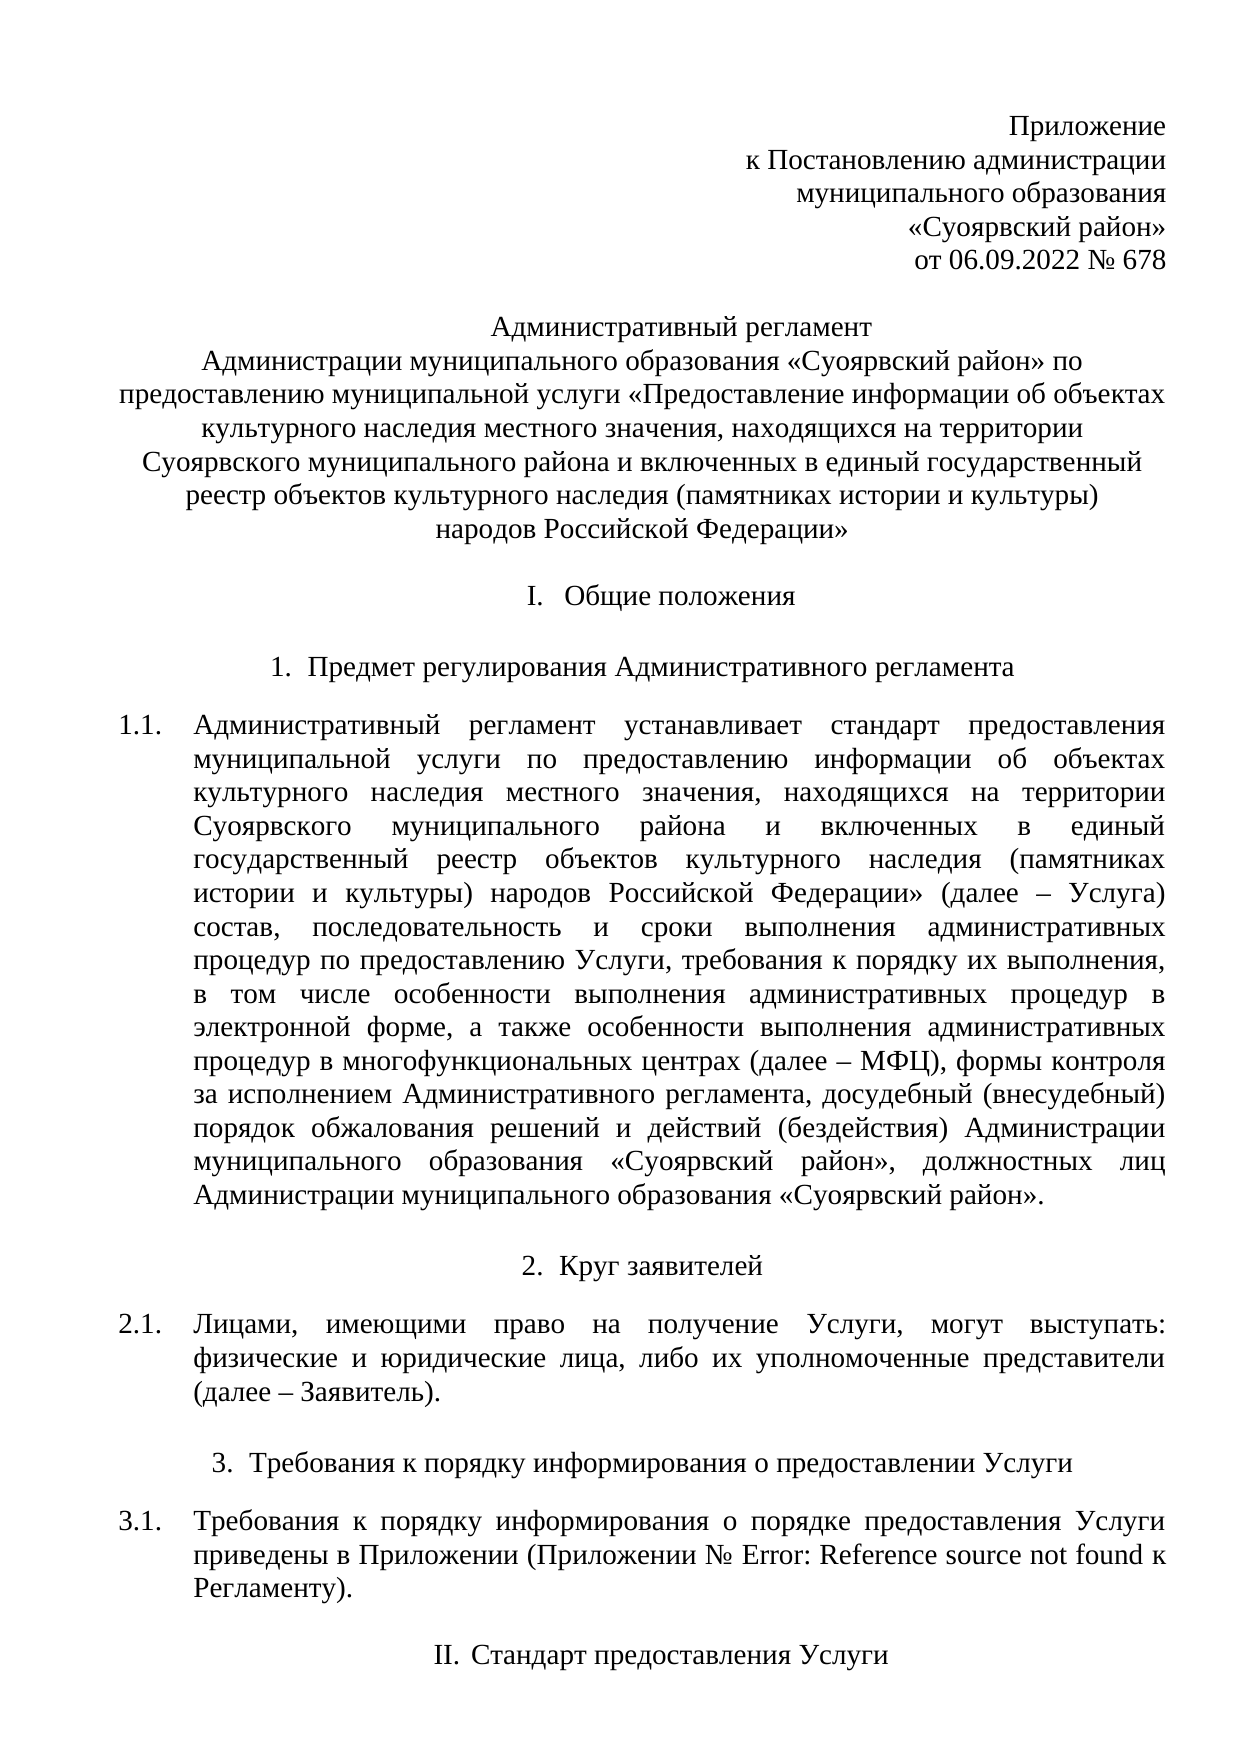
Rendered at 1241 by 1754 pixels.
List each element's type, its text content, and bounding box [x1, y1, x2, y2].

subtitle Общие положения [156, 578, 1166, 611]
text к Постановлению администрации [709, 142, 1166, 175]
text муниципального образования [709, 175, 1166, 209]
text «Суоярвский район» [709, 209, 1166, 242]
subtitle Стандарт предоставления Услуги [156, 1637, 1166, 1671]
text Предмет регулирования Административного регламента [118, 649, 1166, 682]
text от 06.09.2022 № 678 [709, 242, 1166, 276]
text Административный регламент устанавливает стандарт предоставления муниципальной услуги по предоставлению информации об объектах культурного наследия местного значения, находящихся на территории Суоярвского муниципального района и включенных в единый государственный реестр объектов культурного наследия (памятниках истории и культуры) народов Российской Федерации» (далее – Услуга) состав, последовательность и сроки выполнения административных процедур по предоставлению Услуги, требования к порядку их выполнения, в том числе особенности выполнения административных процедур в электронной форме, а также особенности выполнения административных процедур в многофункциональных центрах (далее – МФЦ), формы контроля за исполнением Административного регламента, досудебный (внесудебный) порядок обжалования решений и действий (бездействия) Администрации муниципального образования «Суоярвский район», должностных лиц Администрации муниципального образования «Суоярвский район». [118, 707, 1166, 1211]
text Лицами, имеющими право на получение Услуги, могут выступать: физические и юридические лица, либо их уполномоченные представители (далее – Заявитель). [118, 1307, 1166, 1407]
text Приложение [118, 108, 1166, 142]
subtitle народов Российской Федерации» [118, 511, 1166, 544]
subtitle Администрации муниципального образования «Суоярвский район» по предоставлению муниципальной услуги «Предоставление информации об объектах культурного наследия местного значения, находящихся на территории Суоярвского муниципального района и включенных в единый государственный реестр объектов культурного наследия (памятниках истории и культуры) [118, 343, 1166, 511]
text Требования к порядку информирования о предоставлении Услуги [118, 1445, 1166, 1478]
title Административный регламент [490, 309, 1166, 343]
text Круг заявителей [118, 1248, 1166, 1282]
